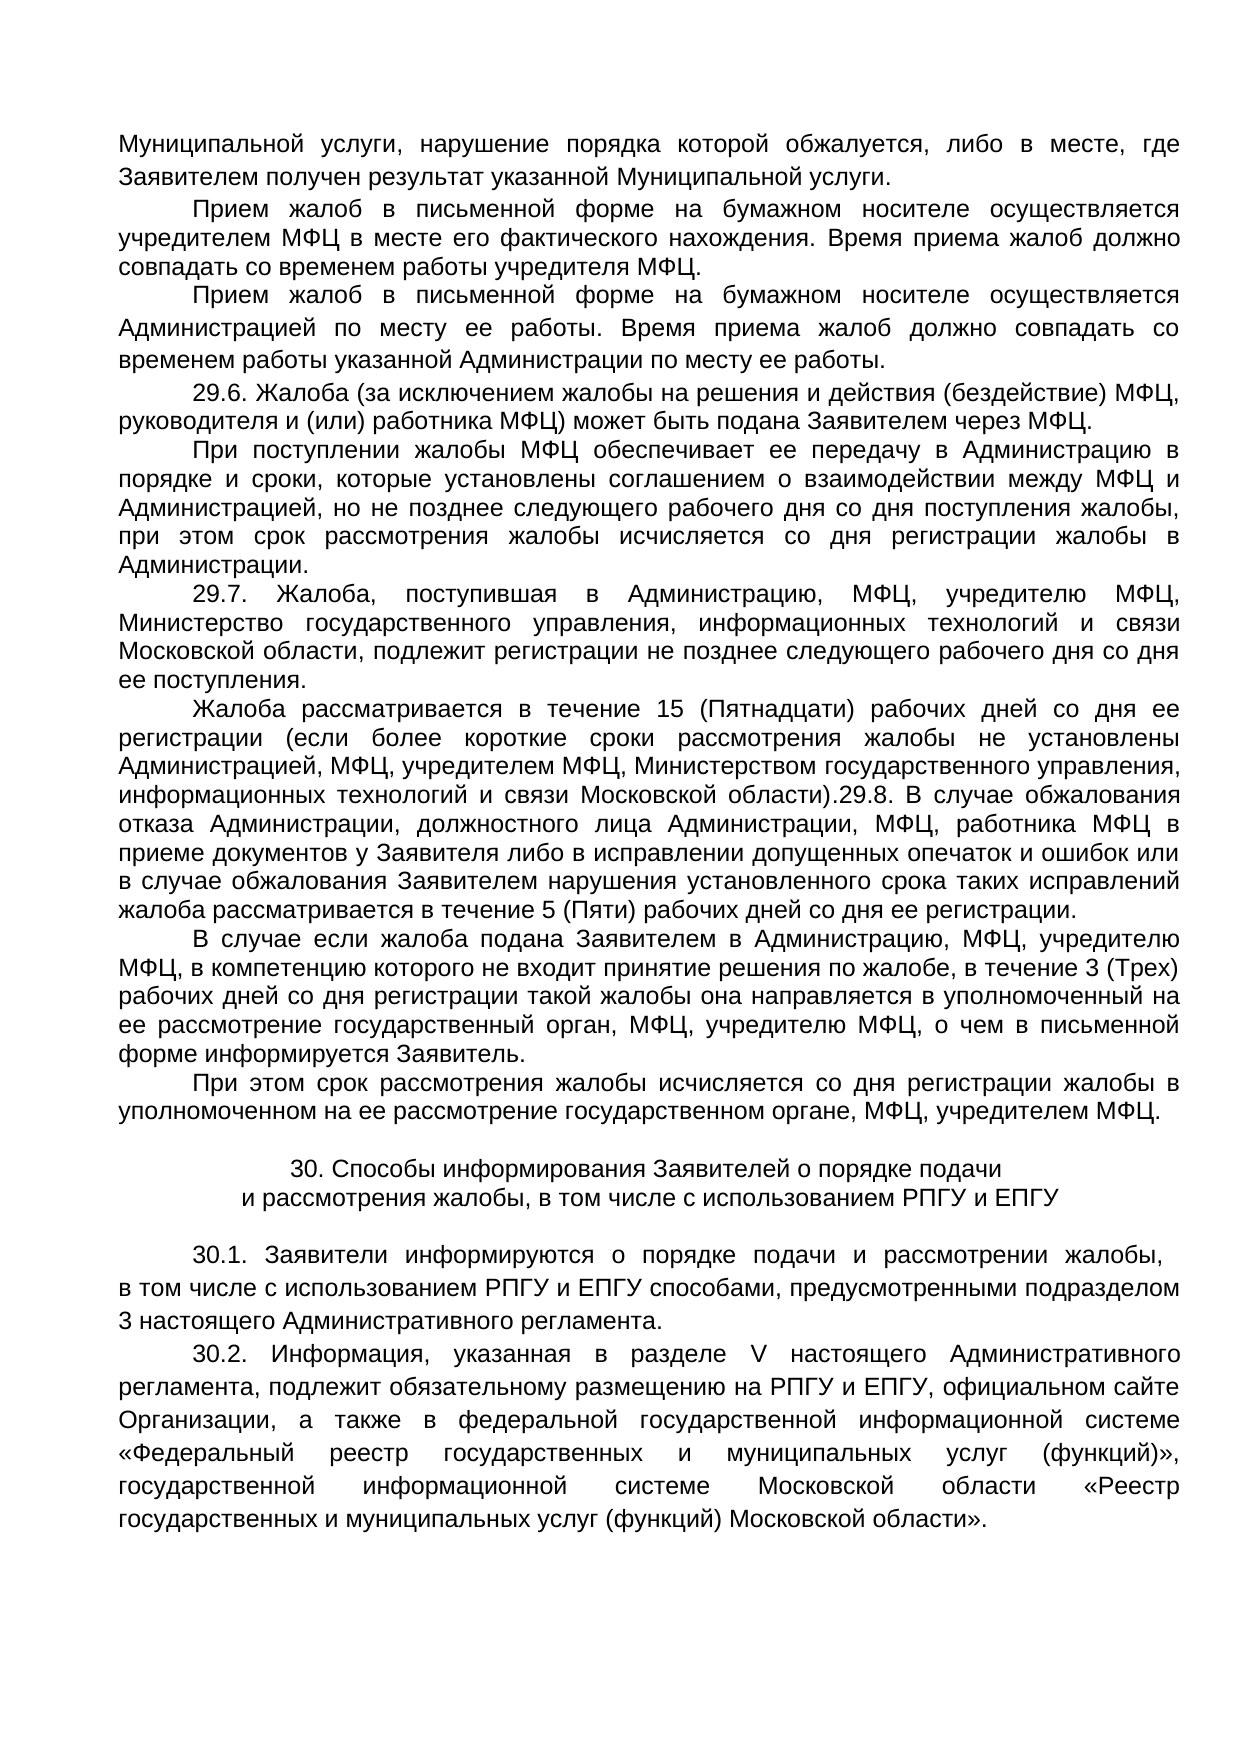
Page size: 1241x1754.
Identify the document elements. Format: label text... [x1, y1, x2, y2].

text 30.1. Заявители информируются о порядке подачи и рассмотрении жалобы, в том числе с использованием РПГУ и ЕПГУ способами, предусмотренными подразделом 3 настоящего Административного регламента. [118, 1240, 1181, 1335]
text Прием жалоб в письменной форме на бумажном носителе осуществляется Администрацией по месту ее работы. Время приема жалоб должно совпадать со временем работы указанной Администрации по месту ее работы. [118, 280, 1181, 374]
text 29.7. Жалоба, поступившая в Администрацию, МФЦ, учредителю МФЦ, Министерство государственного управления, информационных технологий и связи Московской области, подлежит регистрации не позднее следующего рабочего дня со дня ее поступления. [118, 579, 1181, 694]
text Прием жалоб в письменной форме на бумажном носителе осуществляется учредителем МФЦ в месте его фактического нахождения. Время приема жалоб должно совпадать со временем работы учредителя МФЦ. [118, 194, 1181, 280]
text При поступлении жалобы МФЦ обеспечивает ее передачу в Администрацию в порядке и сроки, которые установлены соглашением о взаимодействии между МФЦ и Администрацией, но не позднее следующего рабочего дня со дня поступления жалобы, при этом срок рассмотрения жалобы исчисляется со дня регистрации жалобы в Администрации. [118, 435, 1181, 579]
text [118, 129, 1181, 191]
text Жалоба рассматривается в течение 15 (Пятнадцати) рабочих дней со дня ее регистрации (если более короткие сроки рассмотрения жалобы не установлены Администрацией, МФЦ, учредителем МФЦ, Министерством государственного управления, информационных технологий и связи Московской области).29.8. В случае обжалования отказа Администрации, должностного лица Администрации, МФЦ, работника МФЦ в приеме документов у Заявителя либо в исправлении допущенных опечаток и ошибок или в случае обжалования Заявителем нарушения установленного срока таких исправлений жалоба рассматривается в течение 5 (Пяти) рабочих дней со дня ее регистрации. [118, 694, 1181, 924]
text 30.2. Информация, указанная в разделе V настоящего Административного регламента, подлежит обязательному размещению на РПГУ и ЕПГУ, официальном сайте Организации, а также в федеральной государственной информационной системе «Федеральный реестр государственных и муниципальных услуг (функций)», государственной информационной системе Московской области «Реестр государственных и муниципальных услуг (функций) Московской области». [118, 1339, 1181, 1533]
text В случае если жалоба подана Заявителем в Администрацию, МФЦ, учредителю МФЦ, в компетенцию которого не входит принятие решения по жалобе, в течение 3 (Трех) рабочих дней со дня регистрации такой жалобы она направляется в уполномоченный на ее рассмотрение государственный орган, МФЦ, учредителю МФЦ, о чем в письменной форме информируется Заявитель. [118, 924, 1181, 1068]
text При этом срок рассмотрения жалобы исчисляется со дня регистрации жалобы в уполномоченном на ее рассмотрение государственном органе, МФЦ, учредителем МФЦ. [118, 1068, 1181, 1125]
text 29.6. Жалоба (за исключением жалобы на решения и действия (бездействие) МФЦ, руководителя и (или) работника МФЦ) может быть подана Заявителем через МФЦ. [118, 378, 1181, 435]
text 30. Способы информирования Заявителей о порядке подачи и рассмотрения жалобы, в том числе с использованием РПГУ и ЕПГУ [118, 1154, 1181, 1211]
